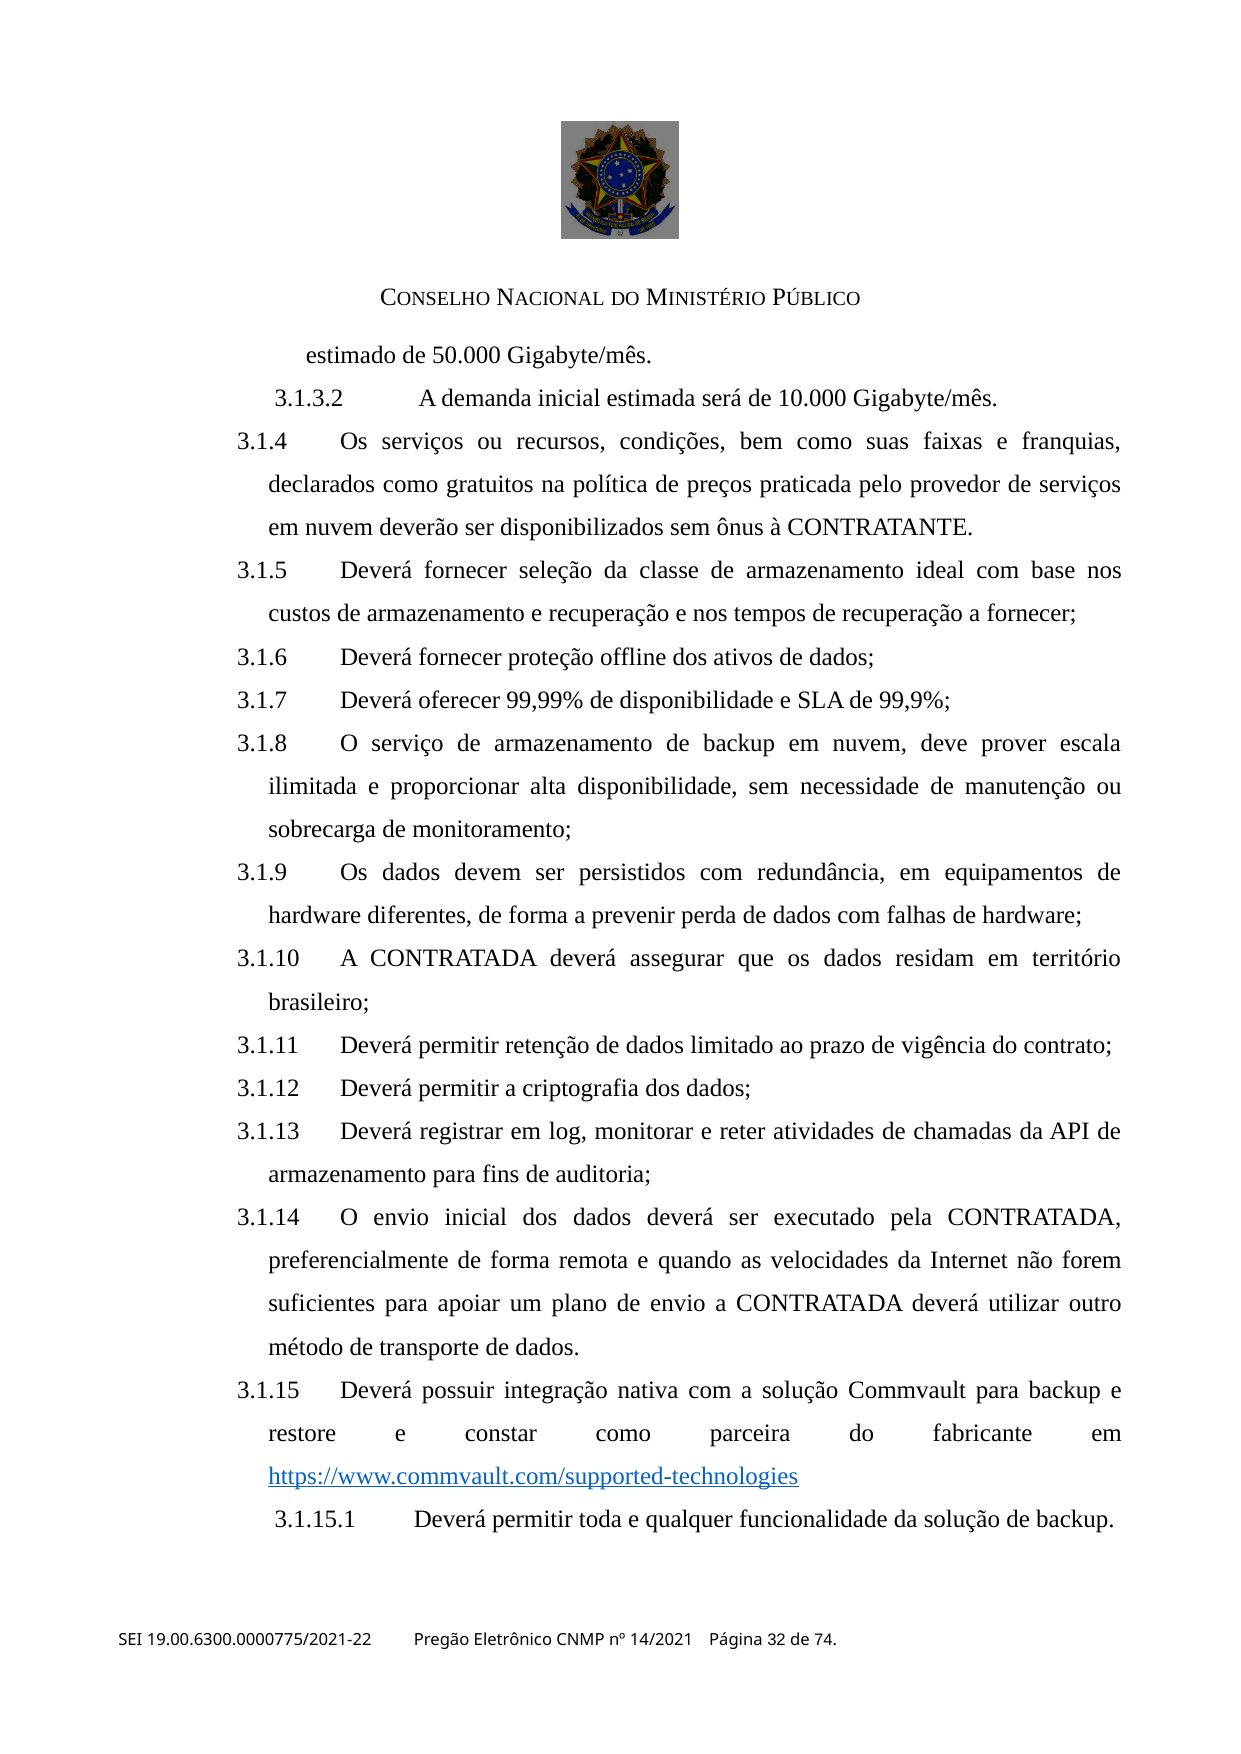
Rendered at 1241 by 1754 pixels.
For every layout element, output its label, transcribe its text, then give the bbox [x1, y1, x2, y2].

list O serviço de armazenamento de backup em nuvem, deve prover escala ilimitada e proporcionar alta disponibilidade, sem necessidade de manutenção ou sobrecarga de monitoramento; [231, 728, 1122, 843]
list Os dados devem ser persistidos com redundância, em equipamentos de hardware diferentes, de forma a prevenir perda de dados com falhas de hardware; [231, 857, 1122, 929]
list Deverá permitir toda e qualquer funcionalidade da solução de backup. [268, 1504, 1122, 1533]
list Deverá possuir integração nativa com a solução Commvault para backup e restore e constar como parceira do fabricante em https://www.commvault.com/supported-technologies [231, 1375, 1122, 1490]
list Deverá fornecer seleção da classe de armazenamento ideal com base nos custos de armazenamento e recuperação e nos tempos de recuperação a fornecer; [231, 555, 1122, 627]
list Deverá oferecer 99,99% de disponibilidade e SLA de 99,9%; [231, 685, 1122, 713]
list A demanda inicial estimada será de 10.000 Gigabyte/mês. [268, 383, 1122, 412]
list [268, 340, 1122, 368]
list Deverá fornecer proteção offline dos ativos de dados; [231, 642, 1122, 670]
list Deverá registrar em log, monitorar e reter atividades de chamadas da API de armazenamento para fins de auditoria; [231, 1116, 1122, 1188]
list Deverá permitir a criptografia dos dados; [231, 1073, 1122, 1102]
list A CONTRATADA deverá assegurar que os dados residam em território brasileiro; [231, 943, 1122, 1015]
list O envio inicial dos dados deverá ser executado pela CONTRATADA, preferencialmente de forma remota e quando as velocidades da Internet não forem suficientes para apoiar um plano de envio a CONTRATADA deverá utilizar outro método de transporte de dados. [231, 1202, 1122, 1360]
list Os serviços ou recursos, condições, bem como suas faixas e franquias, declarados como gratuitos na política de preços praticada pelo provedor de serviços em nuvem deverão ser disponibilizados sem ônus à CONTRATANTE. [231, 426, 1122, 541]
list Deverá permitir retenção de dados limitado ao prazo de vigência do contrato; [231, 1030, 1122, 1058]
